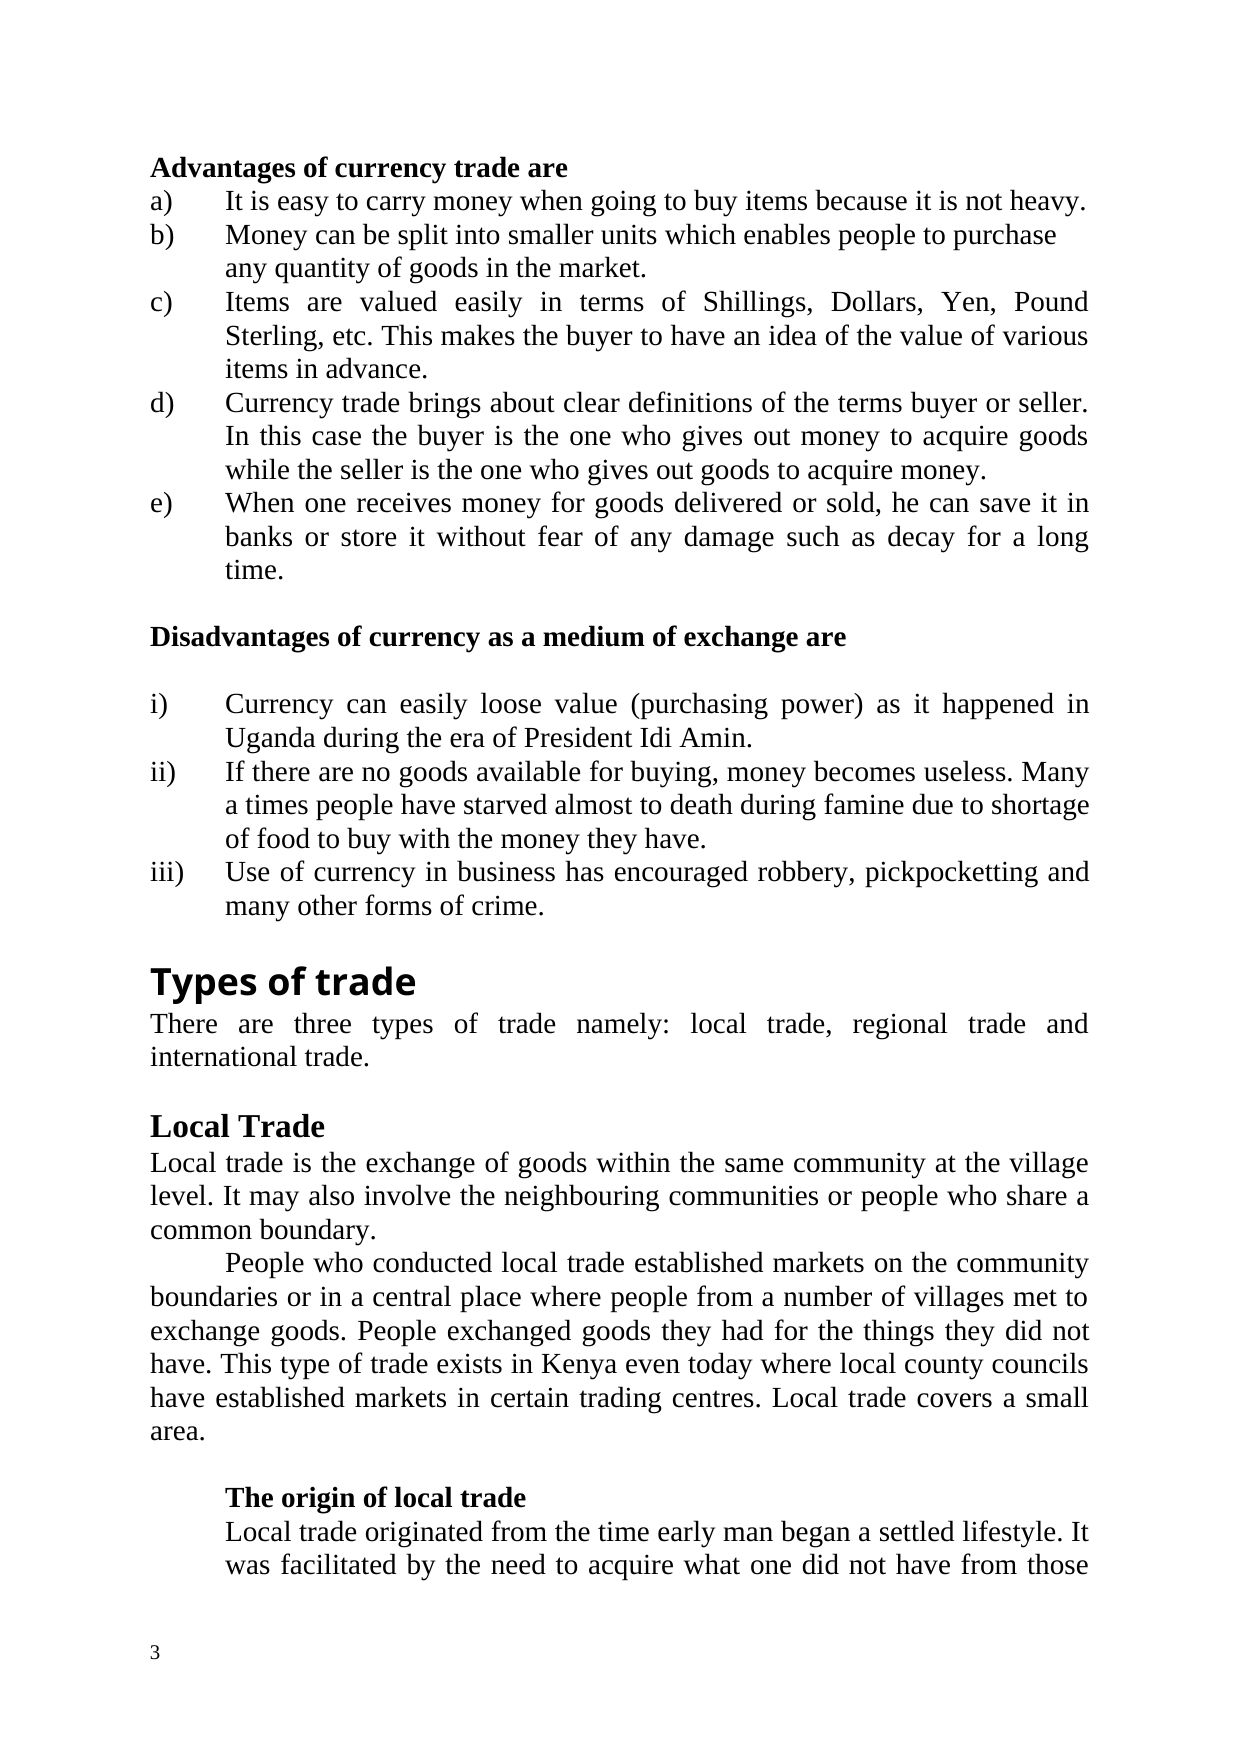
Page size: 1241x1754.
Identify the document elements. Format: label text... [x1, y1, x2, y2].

list If there are no goods available for buying, money becomes useless. Many a times people have starved almost to death during famine due to shortage of food to buy with the money they have. [150, 754, 1090, 854]
list Currency trade brings about clear definitions of the terms buyer or seller. In this case the buyer is the one who gives out money to acquire goods while the seller is the one who gives out goods to acquire money. [150, 385, 1090, 485]
list Money can be split into smaller units which enables people to purchase any quantity of goods in the market. [150, 217, 1090, 284]
text Local trade is the exchange of goods within the same community at the village level. It may also involve the neighbouring communities or people who share a common boundary. [150, 1145, 1090, 1246]
text The origin of local trade [150, 1480, 1090, 1514]
subtitle Local Trade [150, 1107, 1090, 1145]
list Items are valued easily in terms of Shillings, Dollars, Yen, Pound Sterling, etc. This makes the buyer to have an idea of the value of various items in advance. [150, 284, 1090, 385]
subtitle Disadvantages of currency as a medium of exchange are [150, 619, 1090, 653]
list It is easy to carry money when going to buy items because it is not heavy. [150, 183, 1090, 217]
subtitle Advantages of currency trade are [150, 150, 1090, 183]
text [225, 1514, 1090, 1581]
list Use of currency in business has encouraged robbery, pickpocketting and many other forms of crime. [150, 854, 1090, 921]
list When one receives money for goods delivered or sold, he can save it in banks or store it without fear of any damage such as decay for a long time. [150, 485, 1090, 586]
text i) Currency can easily loose value (purchasing power) as it happened in Uganda during the era of President Idi Amin. [150, 687, 1090, 754]
text Types of trade [150, 955, 1090, 1006]
text There are three types of trade namely: local trade, regional trade and international trade. [150, 1006, 1090, 1073]
text People who conducted local trade established markets on the community boundaries or in a central place where people from a number of villages met to exchange goods. People exchanged goods they had for the things they did not have. This type of trade exists in Kenya even today where local county councils have established markets in certain trading centres. Local trade covers a small area. [150, 1246, 1090, 1447]
